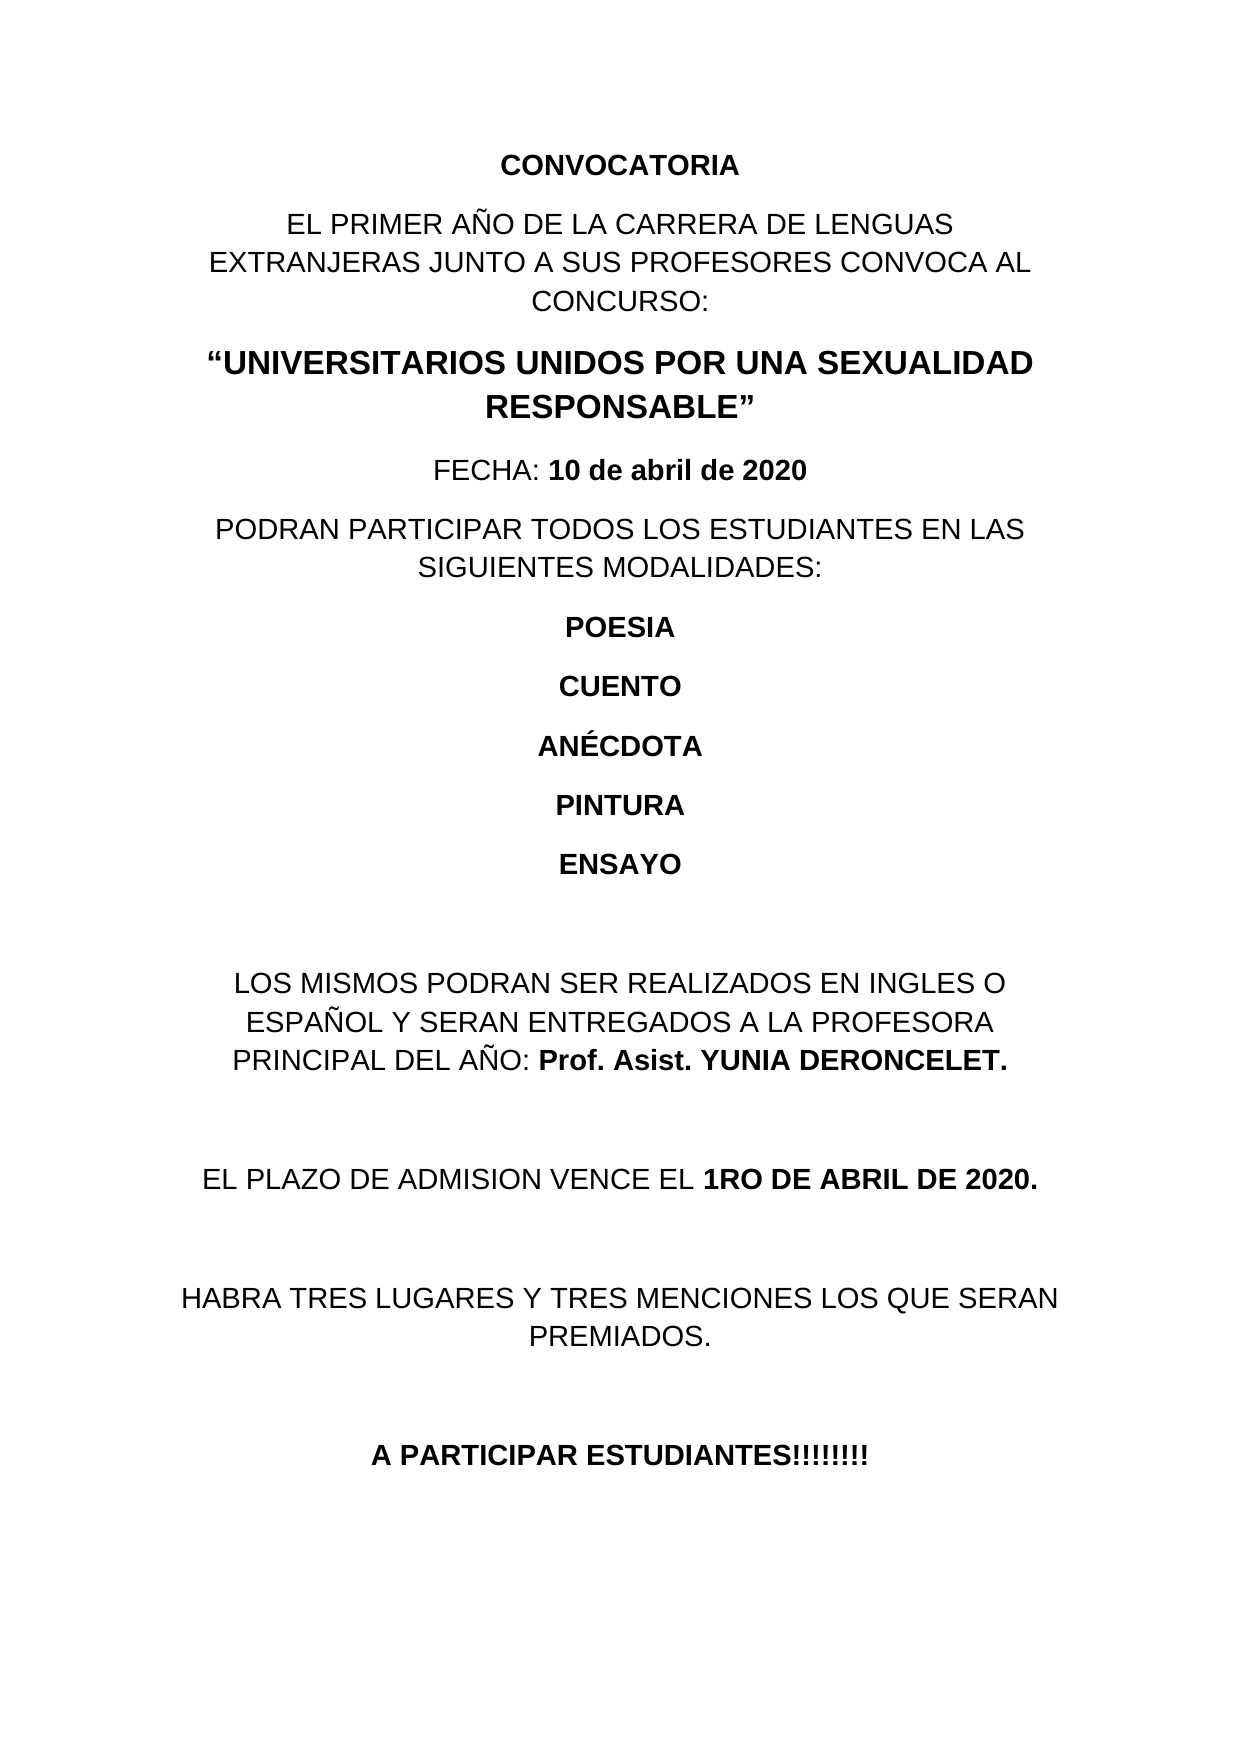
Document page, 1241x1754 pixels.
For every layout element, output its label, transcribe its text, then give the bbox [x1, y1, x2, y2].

text EL PRIMER AÑO DE LA CARRERA DE LENGUAS EXTRANJERAS JUNTO A SUS PROFESORES CONVOCA AL CONCURSO: [177, 207, 1063, 318]
text POESIA [177, 610, 1063, 643]
text LOS MISMOS PODRAN SER REALIZADOS EN INGLES O ESPAÑOL Y SERAN ENTREGADOS A LA PROFESORA PRINCIPAL DEL AÑO: Prof. Asist. YUNIA DERONCELET. [177, 966, 1063, 1077]
text A PARTICIPAR ESTUDIANTES!!!!!!!! [177, 1438, 1063, 1472]
text PINTURA [177, 788, 1063, 822]
text FECHA: 10 de abril de 2020 [177, 453, 1063, 486]
text CUENTO [177, 669, 1063, 703]
text PODRAN PARTICIPAR TODOS LOS ESTUDIANTES EN LAS SIGUIENTES MODALIDADES: [177, 512, 1063, 584]
text ENSAYO [177, 847, 1063, 881]
text ANÉCDOTA [177, 729, 1063, 762]
text “UNIVERSITARIOS UNIDOS POR UNA SEXUALIDAD RESPONSABLE” [177, 343, 1063, 426]
text CONVOCATORIA [177, 148, 1063, 181]
text EL PLAZO DE ADMISION VENCE EL 1RO DE ABRIL DE 2020. [177, 1162, 1063, 1196]
text HABRA TRES LUGARES Y TRES MENCIONES LOS QUE SERAN PREMIADOS. [177, 1281, 1063, 1353]
